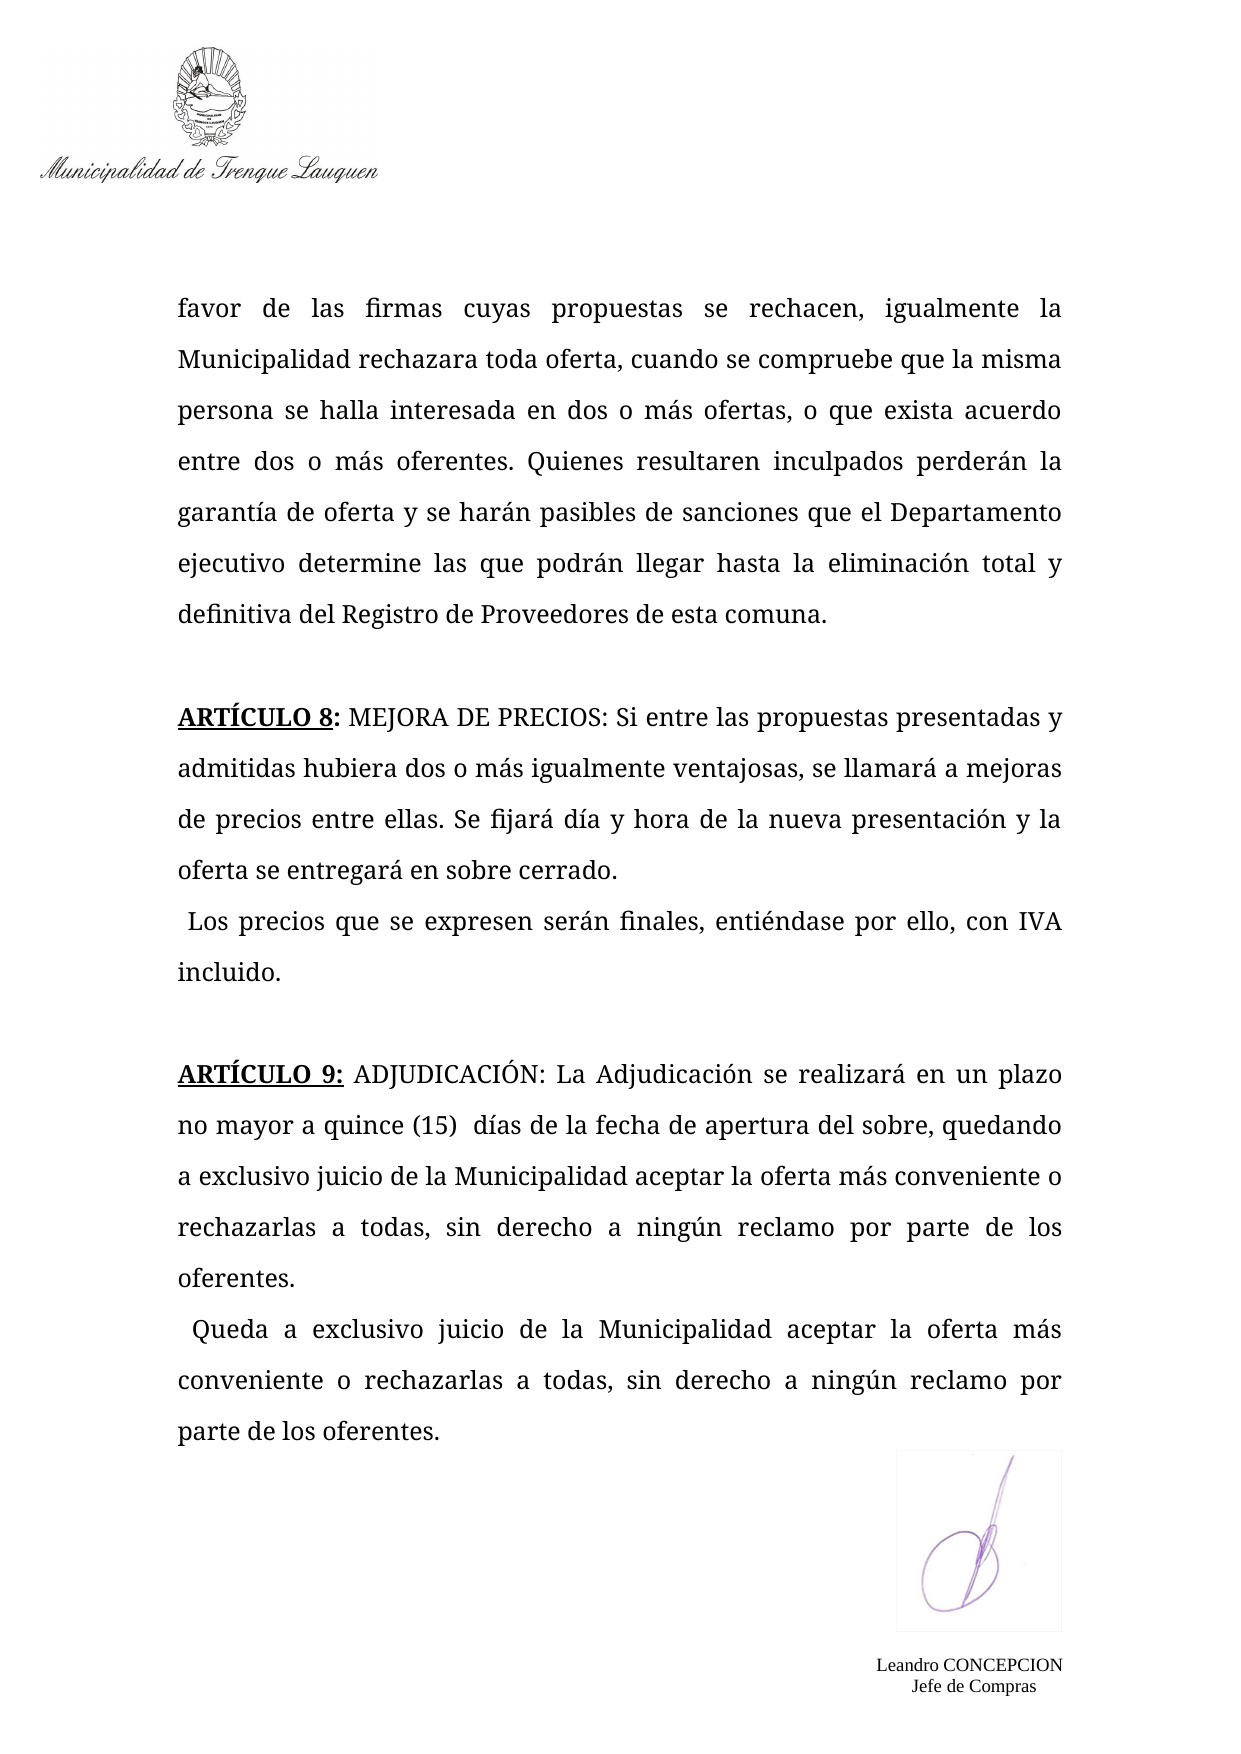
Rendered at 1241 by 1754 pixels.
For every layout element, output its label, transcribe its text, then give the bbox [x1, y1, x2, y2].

picture [894, 1449, 1063, 1634]
text Queda a exclusivo juicio de la Municipalidad aceptar la oferta más conveniente o rechazarlas a todas, sin derecho a ningún reclamo por parte de los oferentes. [177, 1312, 1063, 1448]
text favor de las firmas cuyas propuestas se rechacen, igualmente la Municipalidad rechazara toda oferta, cuando se compruebe que la misma persona se halla interesada en dos o más ofertas, o que exista acuerdo entre dos o más oferentes. Quienes resultaren inculpados perderán la garantía de oferta y se harán pasibles de sanciones que el Departamento ejecutivo determine las que podrán llegar hasta la eliminación total y definitiva del Registro de Proveedores de esta comuna. [177, 291, 1063, 631]
picture [40, 47, 378, 182]
text Los precios que se expresen serán finales, entiéndase por ello, con IVA incluido. [177, 903, 1063, 988]
text ARTÍCULO 8: MEJORA DE PRECIOS: Si entre las propuestas presentadas y admitidas hubiera dos o más igualmente ventajosas, se llamará a mejoras de precios entre ellas. Se fijará día y hora de la nueva presentación y la oferta se entregará en sobre cerrado. [177, 699, 1063, 886]
text ARTÍCULO 9: ADJUDICACIÓN: La Adjudicación se realizará en un plazo no mayor a quince (15) días de la fecha de apertura del sobre, quedando a exclusivo juicio de la Municipalidad aceptar la oferta más conveniente o rechazarlas a todas, sin derecho a ningún reclamo por parte de los oferentes. [177, 1056, 1063, 1295]
